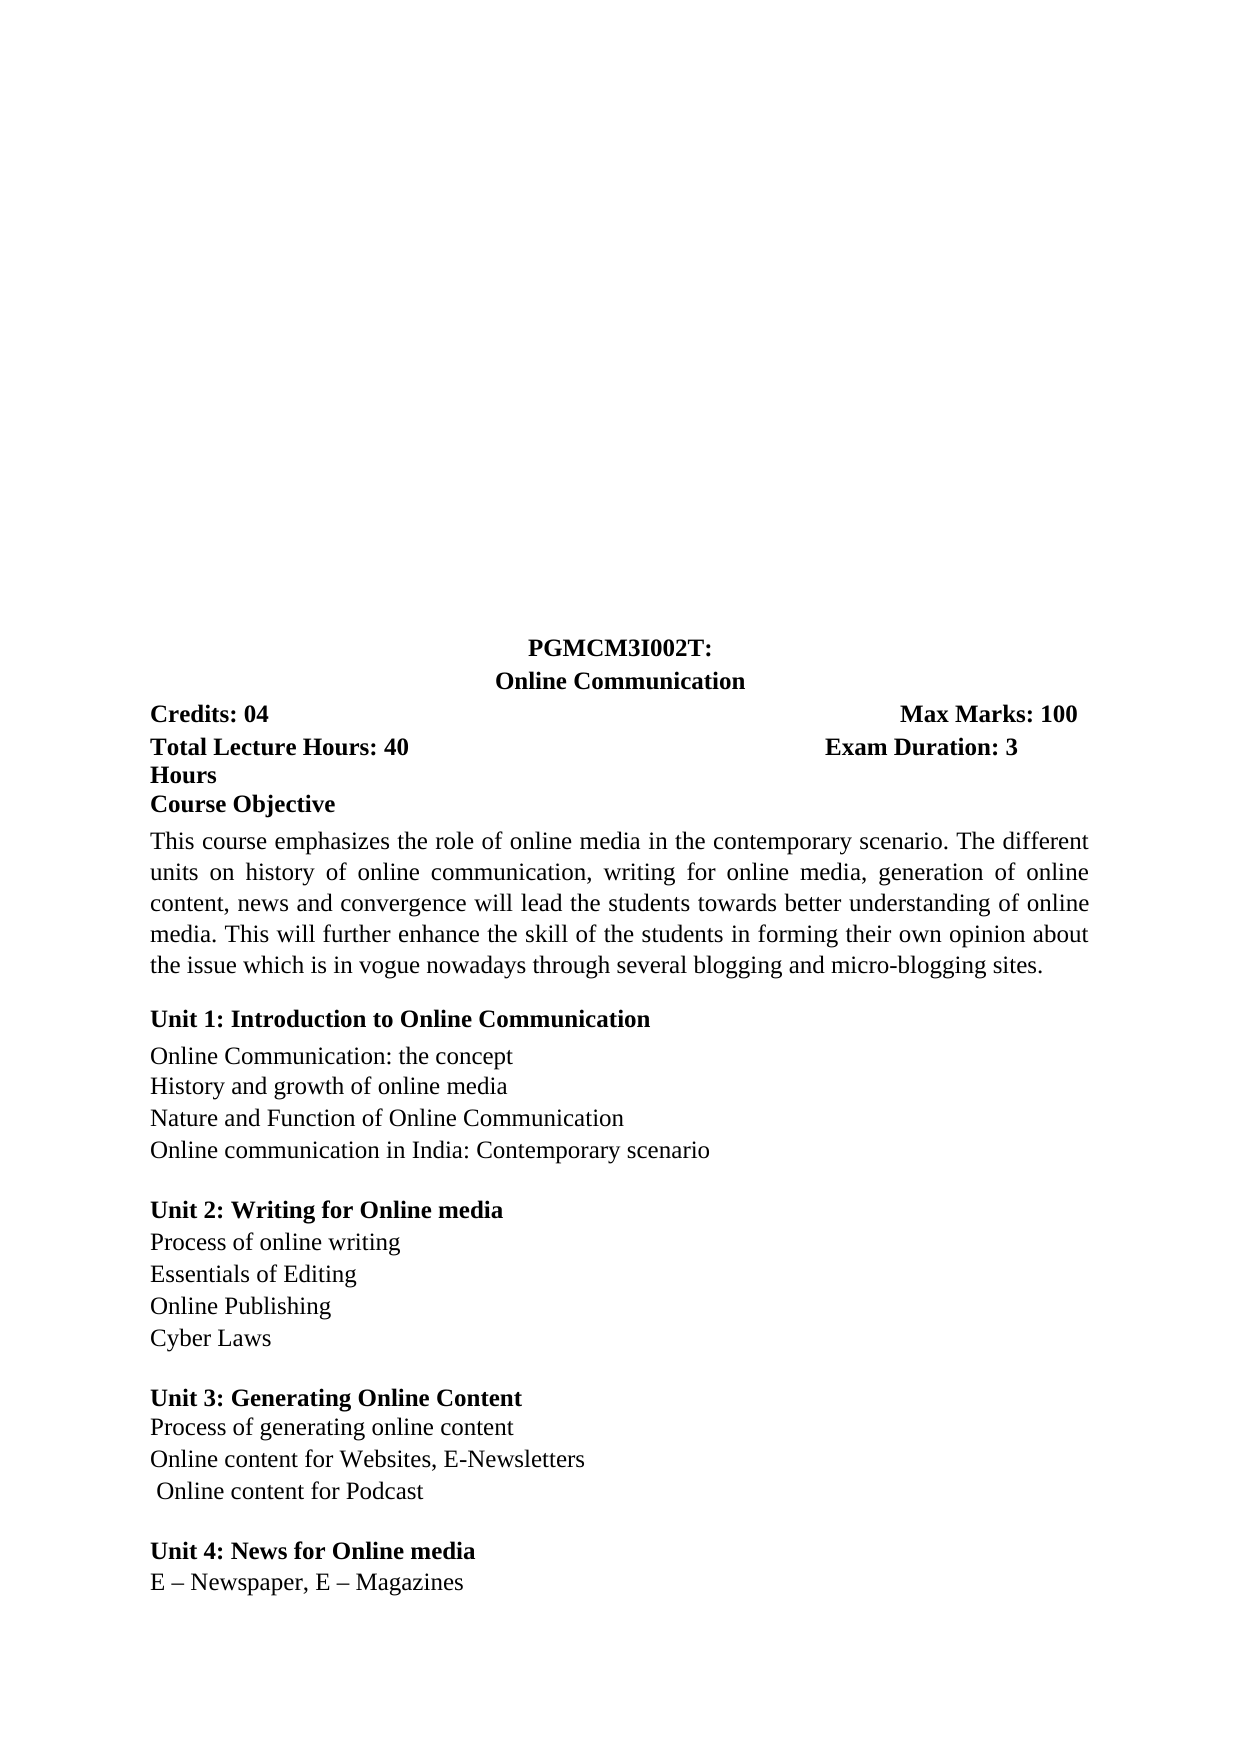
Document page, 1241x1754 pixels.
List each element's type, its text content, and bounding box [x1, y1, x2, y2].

text Credits: 04 Max Marks: 100 [150, 699, 1090, 728]
text Nature and Function of Online Communication [150, 1103, 1090, 1132]
text Unit 1: Introduction to Online Communication [150, 1004, 1090, 1033]
text Process of generating online content [150, 1412, 1090, 1441]
text PGMCM3I002T: [150, 633, 1090, 662]
text Unit 4: News for Online media [150, 1536, 1090, 1565]
text Process of online writing [150, 1227, 1090, 1256]
text Unit 2: Writing for Online media [150, 1196, 1090, 1224]
text Total Lecture Hours: 40 Exam Duration: 3 Hours [150, 732, 1090, 789]
text Online communication in India: Contemporary scenario [150, 1135, 1090, 1164]
text History and growth of online media [150, 1071, 514, 1099]
text Online Publishing [150, 1291, 1090, 1320]
text Online Communication [150, 666, 1090, 695]
text Unit 3: Generating Online Content [150, 1384, 1090, 1412]
text Course Objective [150, 789, 1090, 818]
text Online content for Podcast [150, 1476, 1090, 1505]
text E – Newspaper, E – Magazines [150, 1568, 1090, 1596]
text Online Communication: the concept [150, 1041, 543, 1070]
text Essentials of Editing [150, 1259, 1090, 1288]
text This course emphasizes the role of online media in the contemporary scenario. The different units on history of online communication, writing for online media, generation of online content, news and convergence will lead the students towards better understanding of online media. This will further enhance the skill of the students in forming their own opinion about the issue which is in vogue nowadays through several blogging and micro-blogging sites. [150, 826, 1090, 979]
text Online content for Websites, E-Newsletters [150, 1444, 1090, 1473]
text Cyber Laws [150, 1324, 1090, 1352]
